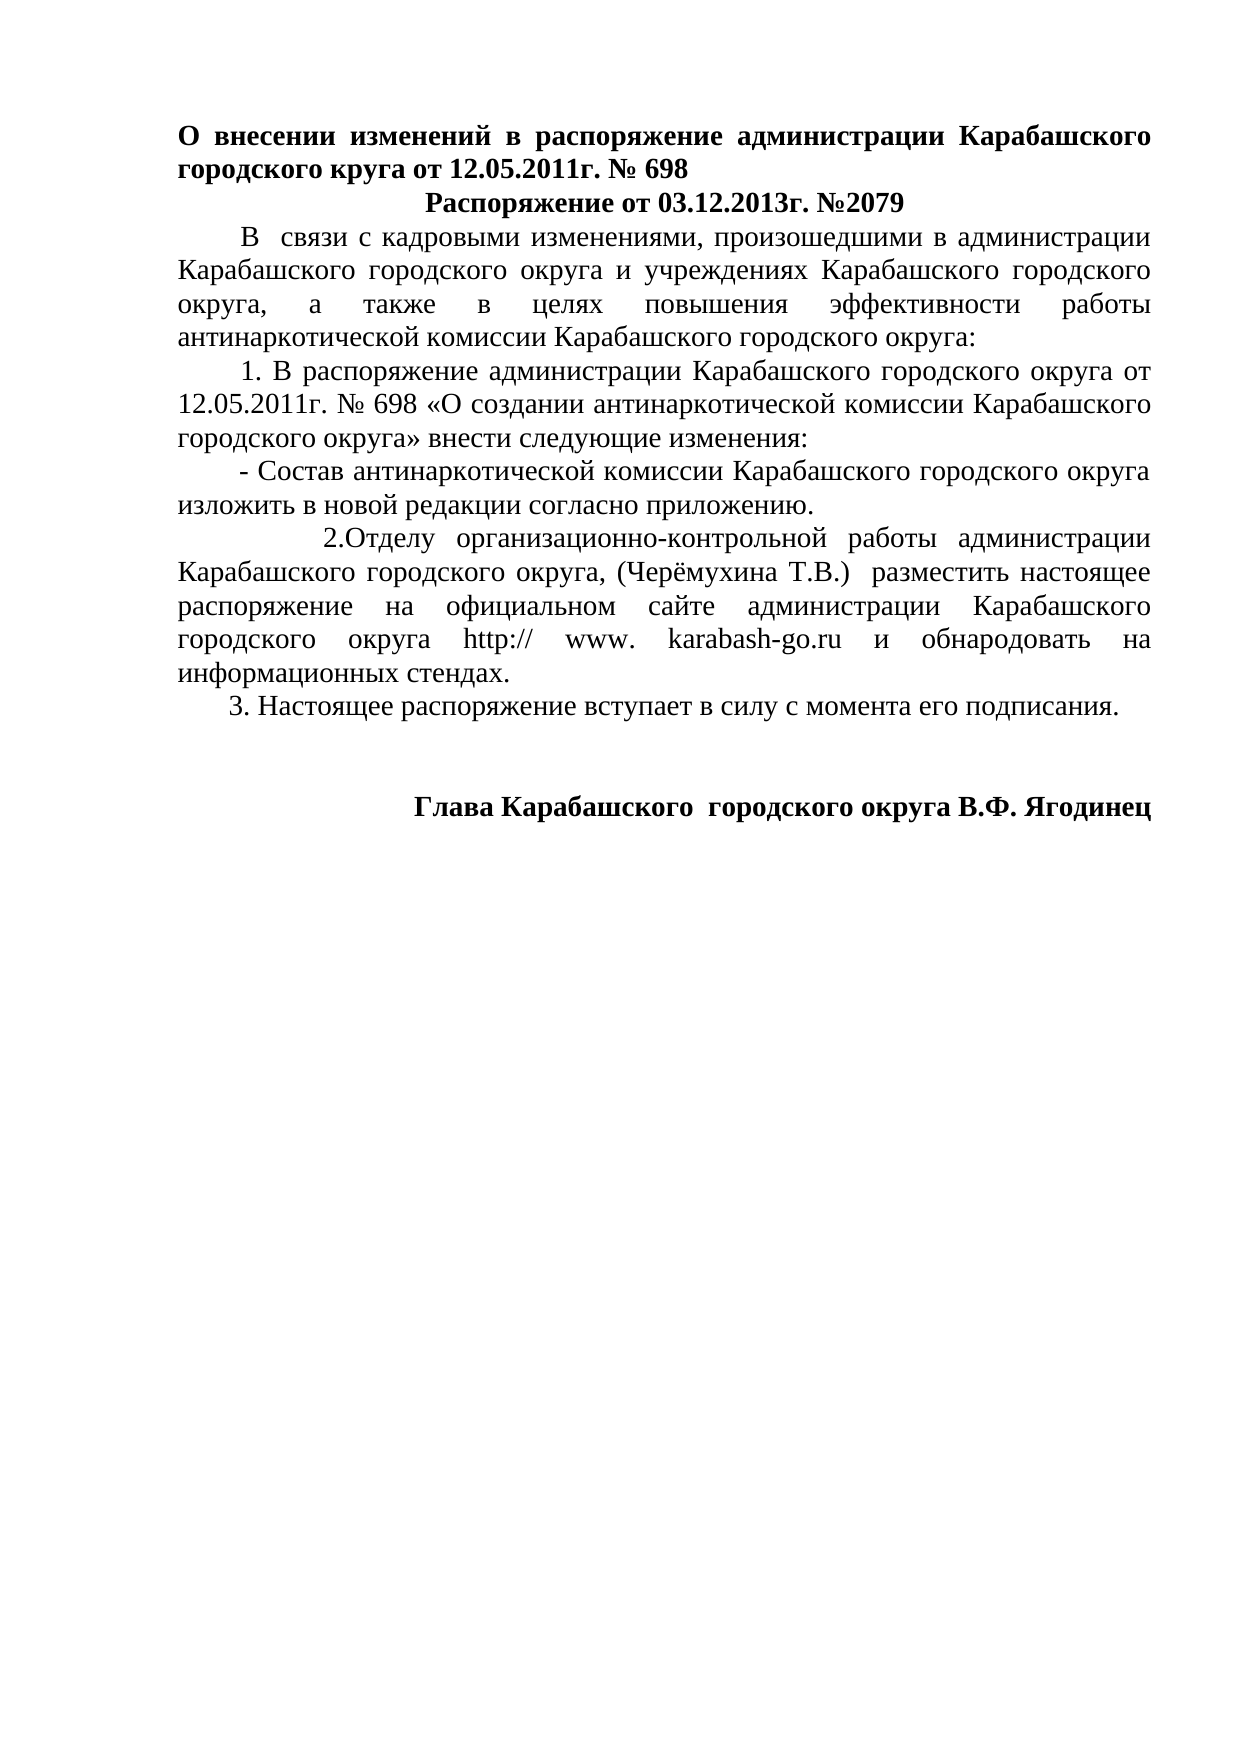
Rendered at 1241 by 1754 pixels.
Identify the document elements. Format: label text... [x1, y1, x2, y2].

text 1. В распоряжение администрации Карабашского городского округа от 12.05.2011г. № 698 «О создании антинаркотической комиссии Карабашского городского округа» внести следующие изменения: [177, 353, 1152, 453]
text 3. Настоящее распоряжение вступает в силу с момента его подписания. [177, 688, 1152, 722]
text В связи с кадровыми изменениями, произошедшими в администрации Карабашского городского округа и учреждениях Карабашского городского округа, а также в целях повышения эффективности работы антинаркотической комиссии Карабашского городского округа: [177, 219, 1152, 353]
text О внесении изменений в распоряжение администрации Карабашского городского круга от 12.05.2011г. № 698 [177, 118, 1152, 185]
text - Состав антинаркотической комиссии Карабашского городского округа изложить в новой редакции согласно приложению. [177, 453, 1152, 521]
text Глава Карабашского городского округа В.Ф. Ягодинец [177, 789, 1152, 822]
text 2.Отделу организационно-контрольной работы администрации Карабашского городского округа, (Черёмухина Т.В.) разместить настоящее распоряжение на официальном сайте администрации Карабашского городского округа http:// www. karabash-go.ru и обнародовать на информационных стендах. [177, 521, 1152, 688]
text Распоряжение от 03.12.2013г. №2079 [177, 185, 1152, 219]
